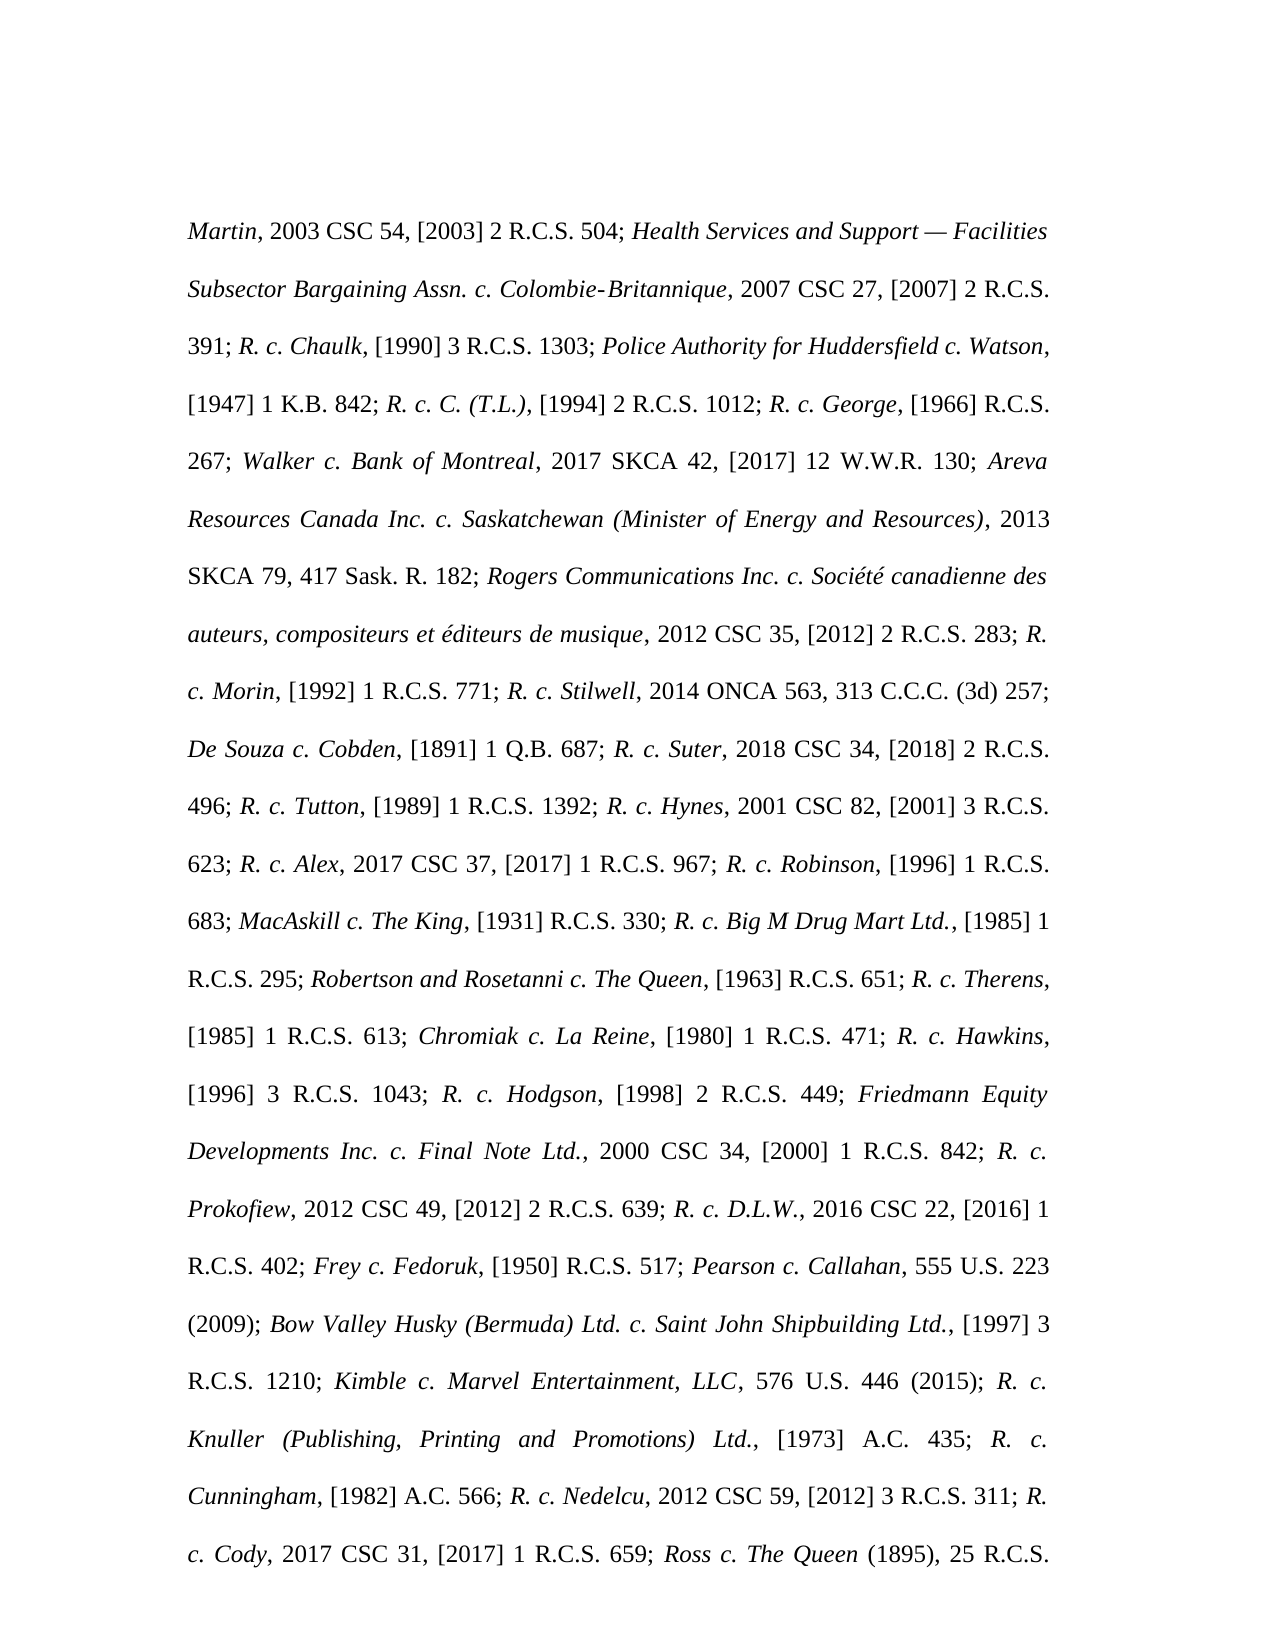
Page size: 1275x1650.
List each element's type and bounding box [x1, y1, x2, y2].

text [187, 216, 1050, 1568]
